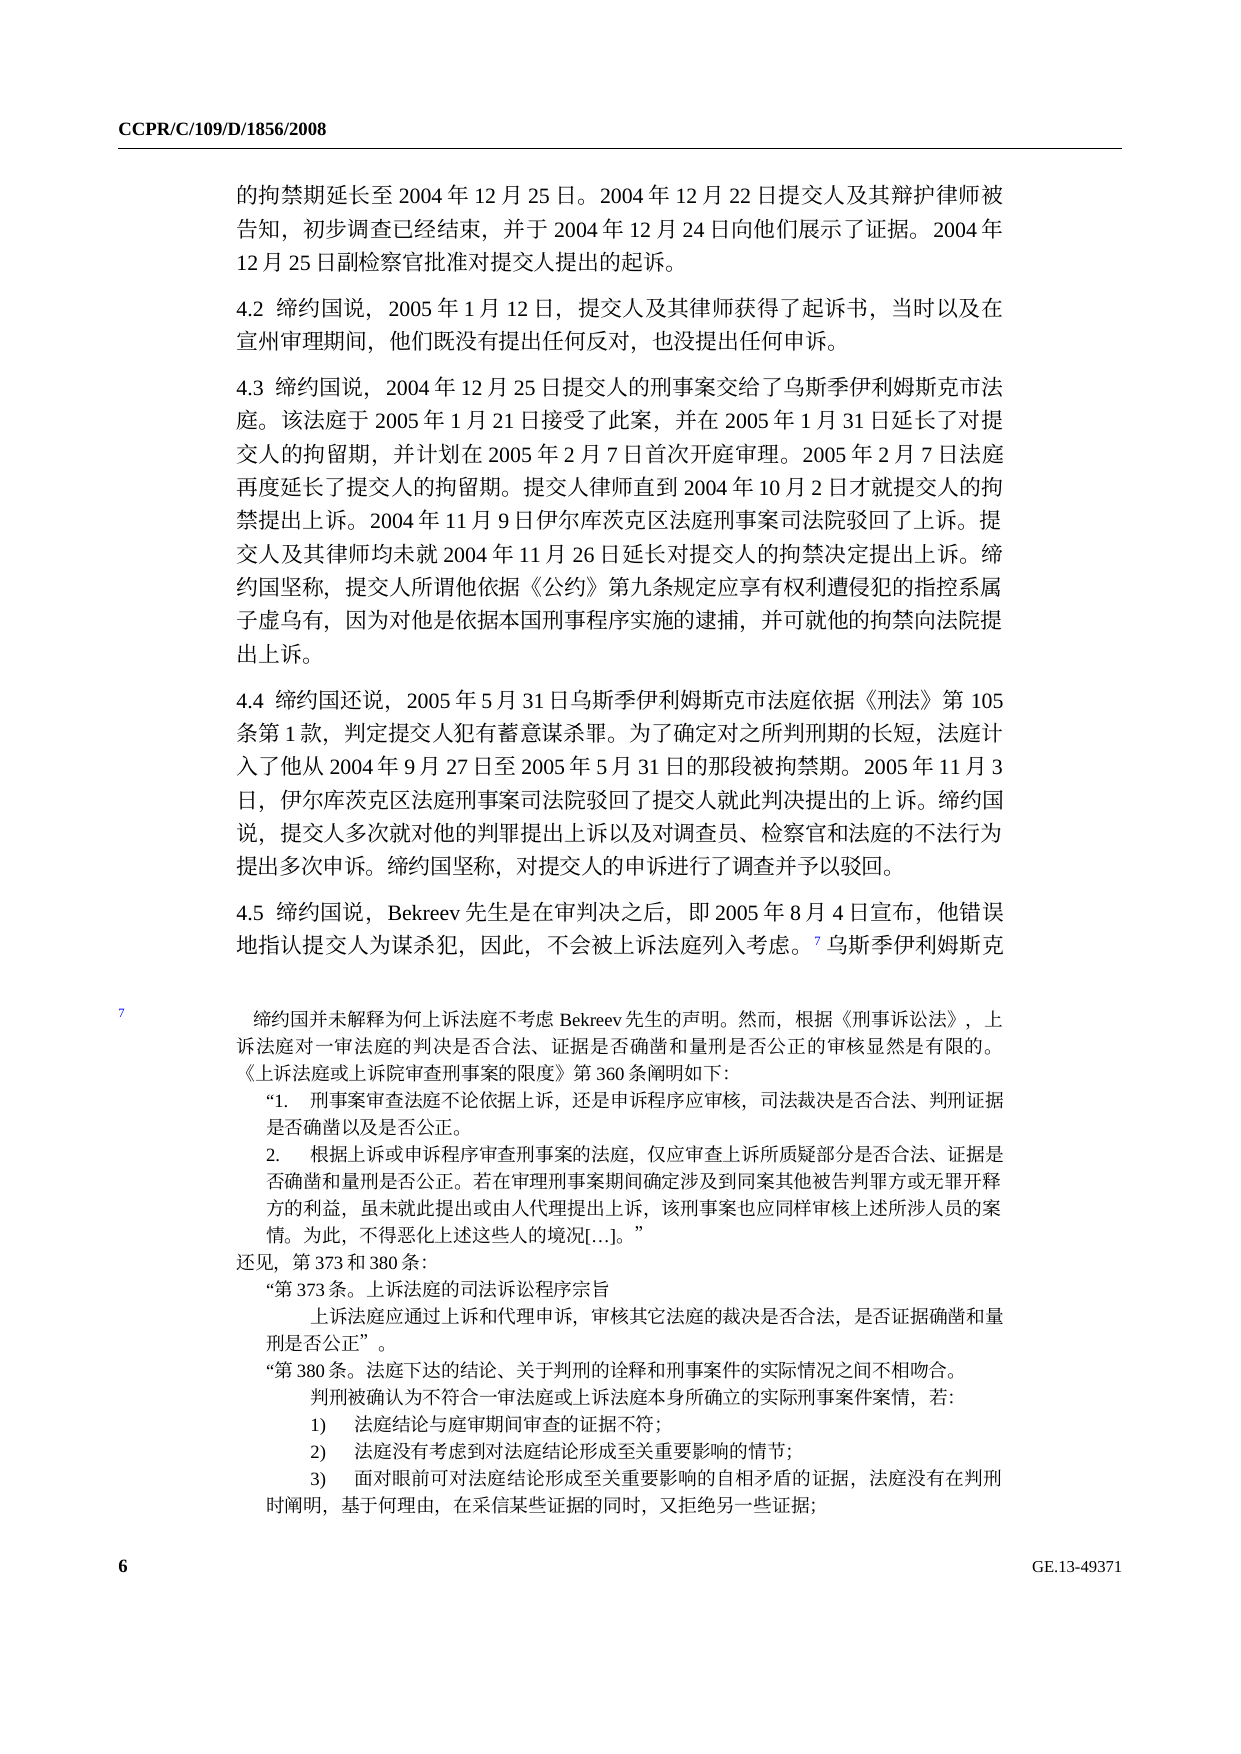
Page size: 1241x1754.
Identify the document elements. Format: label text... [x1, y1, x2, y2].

text 4.4 缔约国还说，2005年5月31日乌斯季伊利姆斯克市法庭依据《刑法》第105条第1款，判定提交人犯有蓄意谋杀罪。为了确定对之所判刑期的长短，法庭计入了他从2004年9月27日至2005年5月31日的那段被拘禁期。2005年11月3日，伊尔库茨克区法庭刑事案司法院驳回了提交人就此判决提出的上诉。缔约国说，提交人多次就对他的判罪提出上诉以及对调查员、检察官和法庭的不法行为提出多次申诉。缔约国坚称，对提交人的申诉进行了调查并予以驳回。 [236, 681, 1004, 881]
text 4.1 2009年6月9日，缔约国说，2004年9月25日，提交人和Mikitenko先生同意查找并惩罚他们说在这个避暑住宅区行窃的小偷。他们进入一座避暑住宅，发现了两个陌生青少年，而提交人用猎枪迎面打中了其中一人，造成该中弹青少年死亡。当天，警察逮捕了Mikitenko先生。2004年9月27日，根据《刑事诉讼法》第91条，警察逮捕了提交人，因为另一青少年(Bekreev先生)指认提交人为凶手。2004年9月29日，乌斯季伊利姆斯克副检察官向乌斯季伊利姆斯克市法庭提出动议，要求对提交人被告实行候审拘留。法庭推迟了决定，但将对提交人的拘留期延长了72小时，至2004年10月2日。2004年10月2日，乌斯季伊利姆斯克市法庭下令按涉嫌谋杀，对提交人实行候审拘留。2004年10月5日，依据《刑法》第105条第1款对提交人提出了(蓄意谋杀)指控。2004年11月26日，乌斯季伊利姆斯克市法庭根据乌斯季伊利姆斯克副检察官提出的动议，将提交人的拘禁期延长至2004年12月25日。2004年12月22日提交人及其辩护律师被告知，初步调查已经结束，并于2004年12月24日向他们展示了证据。2004年12月25日副检察官批准对提交人提出的起诉。 [236, 177, 1004, 277]
text 4.3 缔约国说，2004年12月25日提交人的刑事案交给了乌斯季伊利姆斯克市法庭。该法庭于2005年1月21日接受了此案，并在2005年1月31日延长了对提交人的拘留期，并计划在2005年2月7日首次开庭审理。2005年2月7日法庭再度延长了提交人的拘留期。提交人律师直到2004年10月2日才就提交人的拘禁提出上诉。2004年11月9日伊尔库茨克区法庭刑事案司法院驳回了上诉。提交人及其律师均未就2004年11月26日延长对提交人的拘禁决定提出上诉。缔约国坚称，提交人所谓他依据《公约》第九条规定应享有权利遭侵犯的指控系属子虚乌有，因为对他是依据本国刑事程序实施的逮捕，并可就他的拘禁向法院提出上诉。 [236, 369, 1004, 669]
text 4.2 缔约国说，2005年1月12日，提交人及其律师获得了起诉书，当时以及在宣州审理期间，他们既没有提出任何反对，也没提出任何申诉。 [236, 290, 1004, 356]
text 4.5 缔约国说，Bekreev先生是在审判决之后，即2005年8月4日宣布，他错误地指认提交人为谋杀犯，因此，不会被上诉法庭列入考虑。 乌斯季伊利姆斯克检察厅调查局对Bekreev先生发表关于他错误指控了提交人的另一声明进行了调查。2008年1月9日乌斯季伊利姆斯克检察厅下达裁决，拒绝举行公开刑事调查，因为检察厅并没有发现曾犯有任何罪行的迹象。依据《刑事诉讼法》第144和145条调查了，提交人随后提出的申诉，包括Bekreev先生的一份相同声明。 2008年12月8日，乌斯季伊利姆斯克检察厅拒绝启动对调查员的刑事追查，因为检察厅未发现犯有任何罪行。伊尔库茨克区检察厅确认了上述决定。提交人未就伊尔库茨克区检察官的决定向法庭提出上诉。 [236, 894, 1004, 961]
